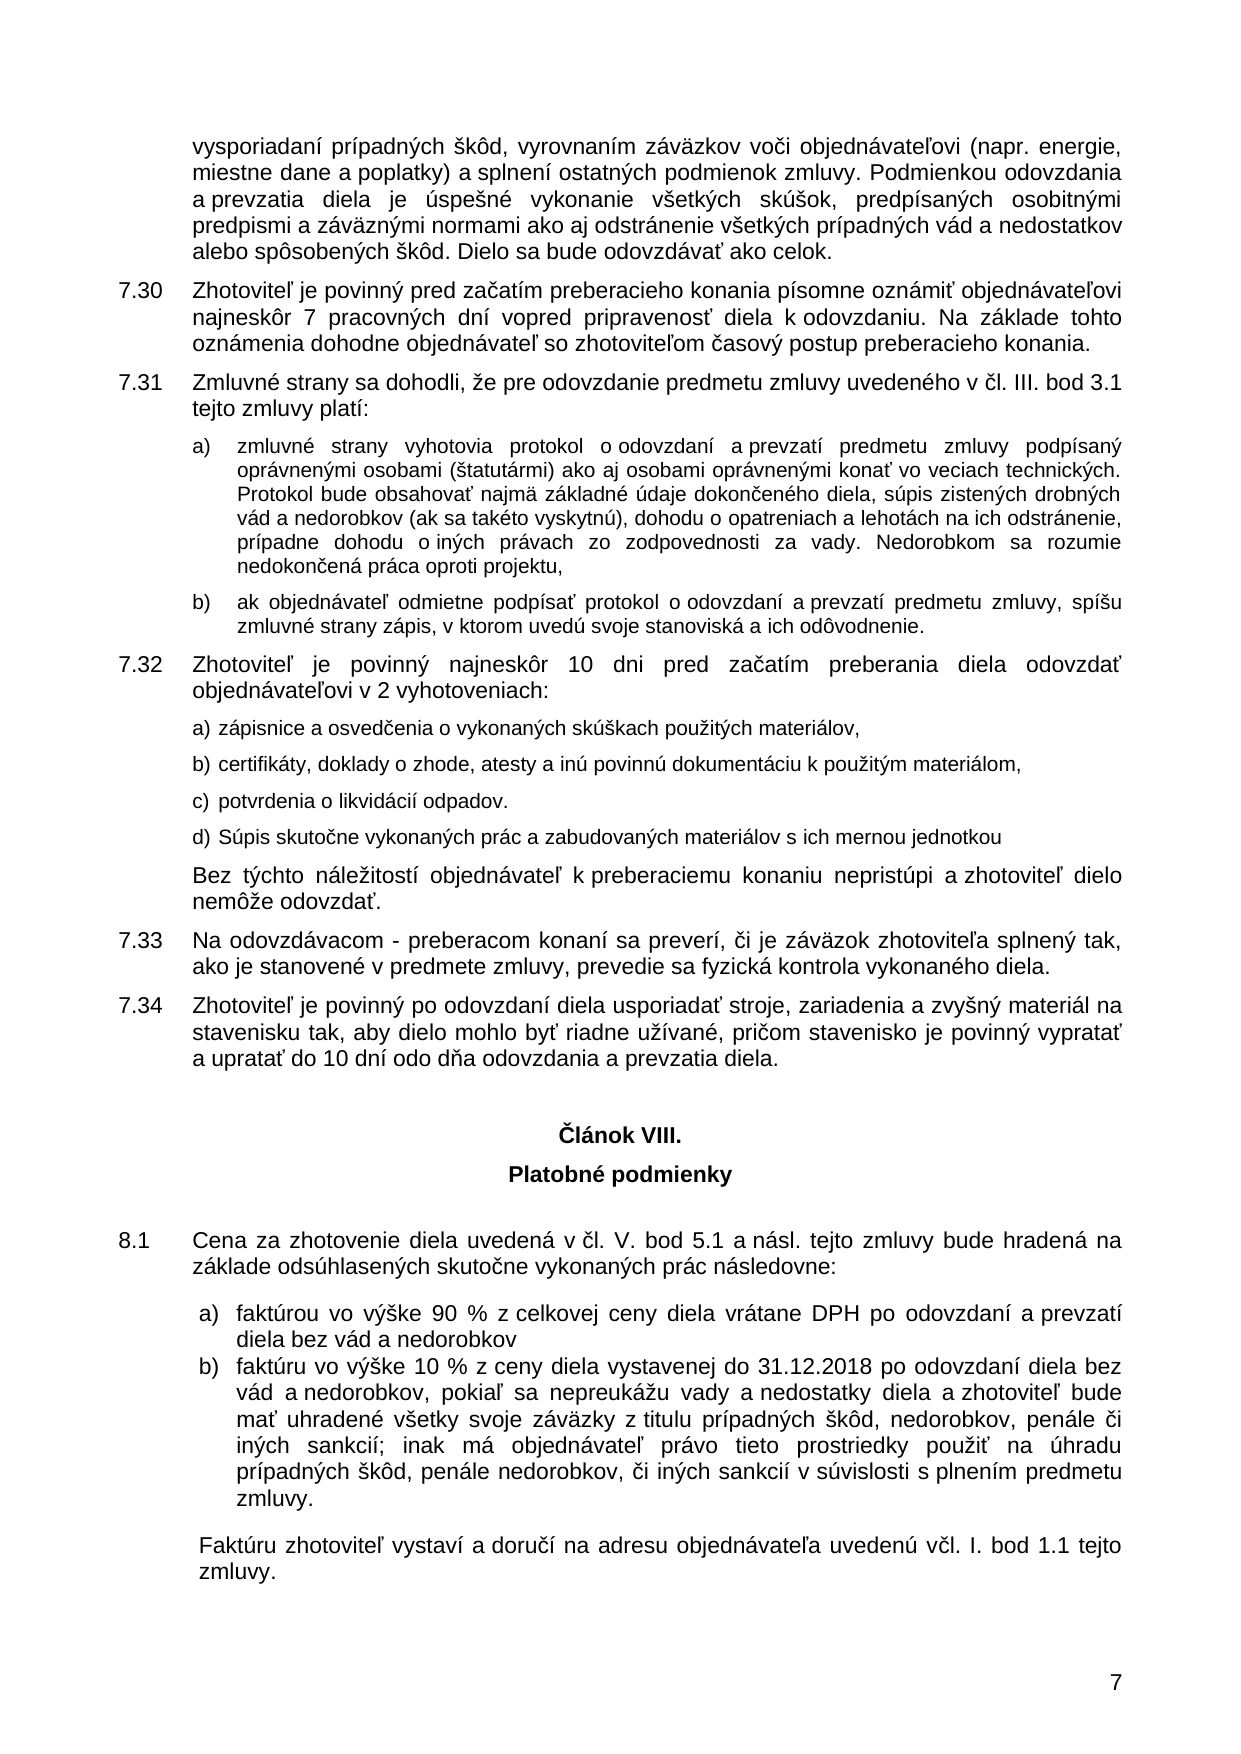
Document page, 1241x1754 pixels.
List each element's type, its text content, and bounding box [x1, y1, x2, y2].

list faktúrou vo výške 90 % z celkovej ceny diela vrátane DPH po odovzdaní a prevzatí diela bez vád a nedorobkov [199, 1300, 1122, 1353]
text 7.31 Zmluvné strany sa dohodli, že pre odovzdanie predmetu zmluvy uvedeného v čl. III. bod 3.1 tejto zmluvy platí: [118, 369, 1122, 421]
text 7.30 Zhotoviteľ je povinný pred začatím preberacieho konania písomne oznámiť objednávateľovi najneskôr 7 pracovných dní vopred pripravenosť diela k odovzdaniu. Na základe tohto oznámenia dohodne objednávateľ so zhotoviteľom časový postup preberacieho konania. [118, 277, 1122, 356]
text 8.1 Cena za zhotovenie diela uvedená v čl. V. bod 5.1 a násl. tejto zmluvy bude hradená na základe odsúhlasených skutočne vykonaných prác následovne: [118, 1227, 1122, 1279]
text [118, 133, 1122, 265]
text 7.33 Na odovzdávacom - preberacom konaní sa preverí, či je záväzok zhotoviteľa splnený tak, ako je stanovené v predmete zmluvy, prevedie sa fyzická kontrola vykonaného diela. [118, 927, 1122, 979]
list ak objednávateľ odmietne podpísať protokol o odovzdaní a prevzatí predmetu zmluvy, spíšu zmluvné strany zápis, v ktorom uvedú svoje stanoviská a ich odôvodnenie. [192, 590, 1122, 638]
text Platobné podmienky [118, 1161, 1122, 1188]
list Súpis skutočne vykonaných prác a zabudovaných materiálov s ich mernou jednotkou [192, 825, 1122, 849]
list certifikáty, doklady o zhode, atesty a inú povinnú dokumentáciu k použitým materiálom, [192, 752, 1122, 776]
text Bez týchto náležitostí objednávateľ k preberaciemu konaniu nepristúpi a zhotoviteľ dielo nemôže odovzdať. [192, 862, 1122, 914]
list zápisnice a osvedčenia o vykonaných skúškach použitých materiálov, [192, 716, 1122, 740]
text Faktúru zhotoviteľ vystaví a doručí na adresu objednávateľa uvedenú včl. I. bod 1.1 tejto zmluvy. [199, 1532, 1122, 1584]
list zmluvné strany vyhotovia protokol o odovzdaní a prevzatí predmetu zmluvy podpísaný oprávnenými osobami (štatutármi) ako aj osobami oprávnenými konať vo veciach technických. Protokol bude obsahovať najmä základné údaje dokončeného diela, súpis zistených drobných vád a nedorobkov (ak sa takéto vyskytnú), dohodu o opatreniach a lehotách na ich odstránenie, prípadne dohodu o iných právach zo zodpovednosti za vady. Nedorobkom sa rozumie nedokončená práca oproti projektu, [192, 434, 1122, 578]
text 7.32 Zhotoviteľ je povinný najneskôr 10 dni pred začatím preberania diela odovzdať objednávateľovi v 2 vyhotoveniach: [118, 651, 1122, 703]
text Článok VIII. [118, 1122, 1122, 1149]
text 7.34 Zhotoviteľ je povinný po odovzdaní diela usporiadať stroje, zariadenia a zvyšný materiál na stavenisku tak, aby dielo mohlo byť riadne užívané, pričom stavenisko je povinný vypratať a upratať do 10 dní odo dňa odovzdania a prevzatia diela. [118, 992, 1122, 1071]
list potvrdenia o likvidácií odpadov. [192, 789, 1122, 813]
list faktúru vo výške 10 % z ceny diela vystavenej do 31.12.2018 po odovzdaní diela bez vád a nedorobkov, pokiaľ sa nepreukážu vady a nedostatky diela a zhotoviteľ bude mať uhradené všetky svoje záväzky z titulu prípadných škôd, nedorobkov, penále či iných sankcií; inak má objednávateľ právo tieto prostriedky použiť na úhradu prípadných škôd, penále nedorobkov, či iných sankcií v súvislosti s plnením predmetu zmluvy. [199, 1353, 1122, 1511]
